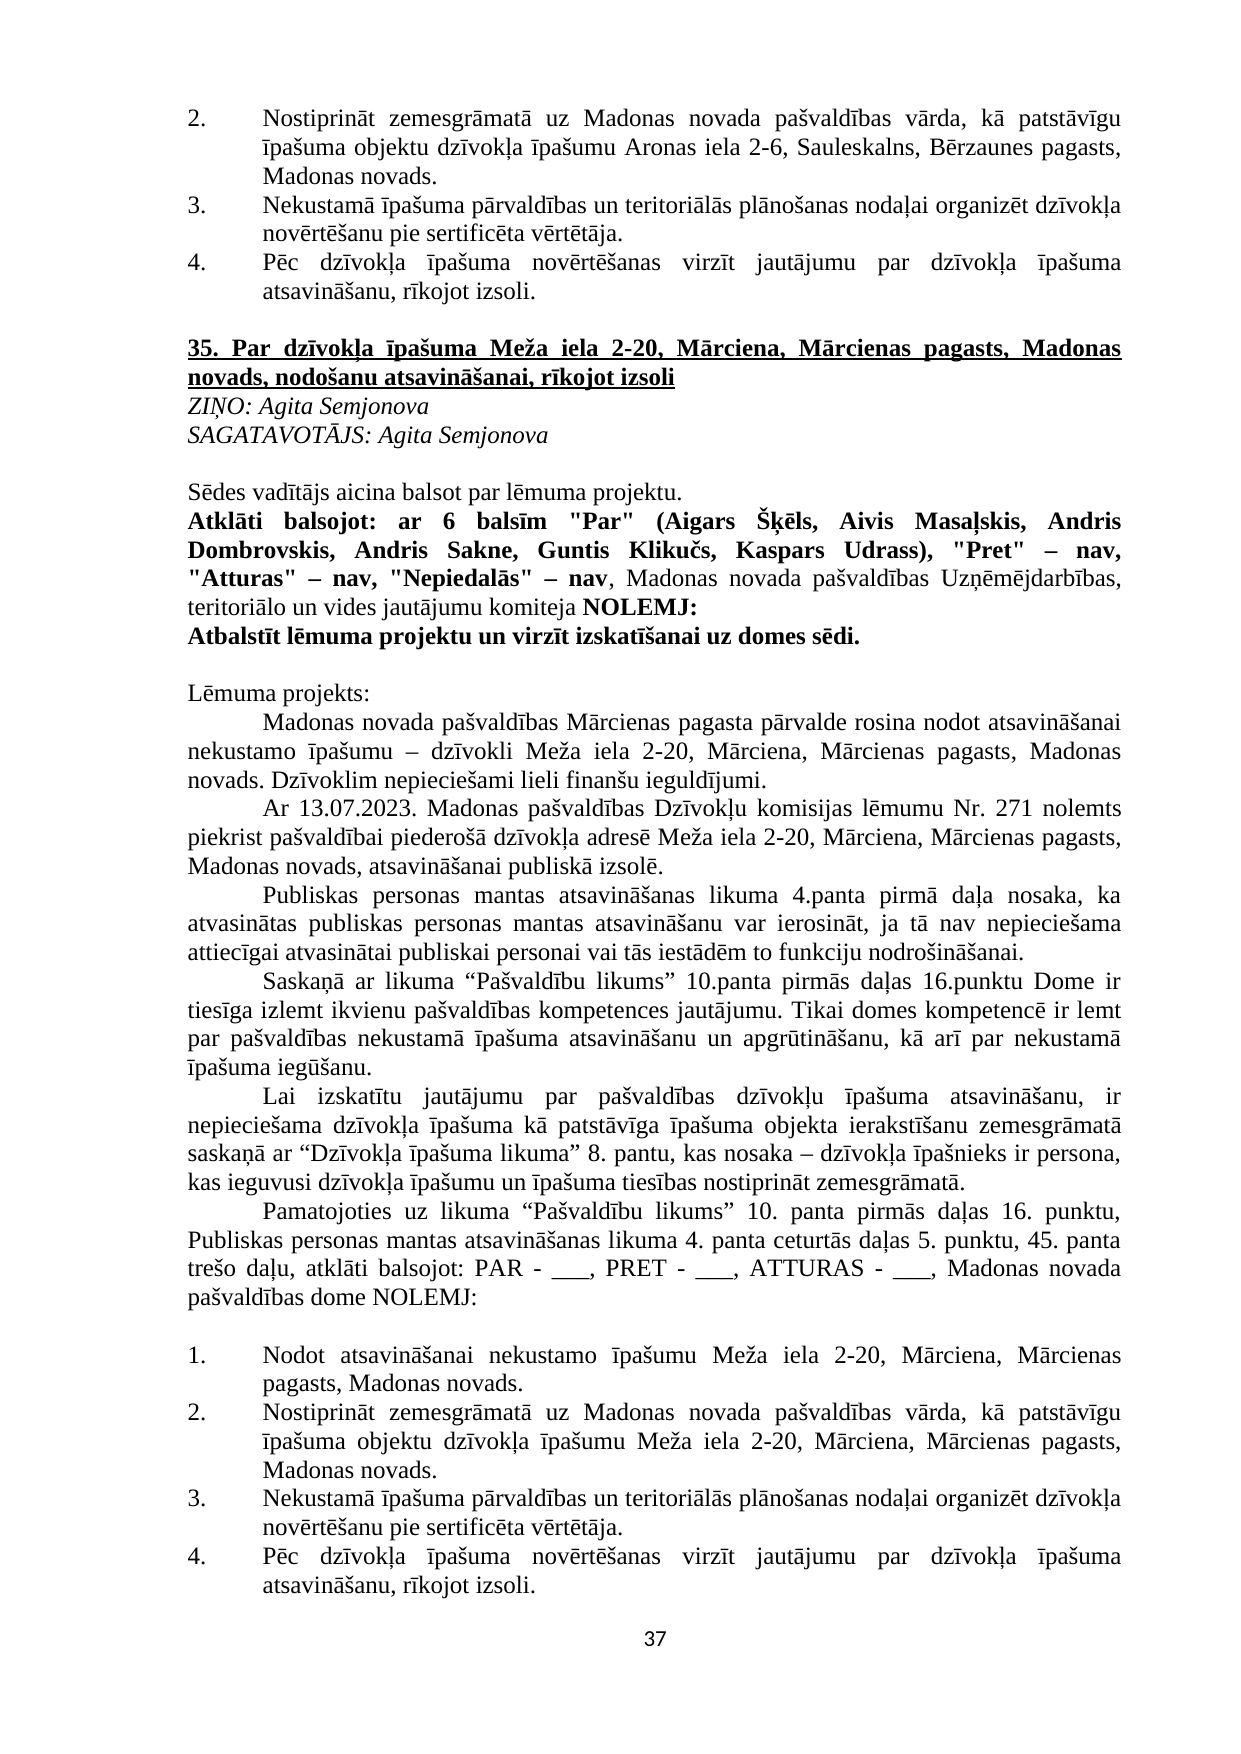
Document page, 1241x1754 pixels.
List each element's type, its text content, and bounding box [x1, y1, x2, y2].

list Pēc dzīvokļa īpašuma novērtēšanas virzīt jautājumu par dzīvokļa īpašuma atsavināšanu, rīkojot izsoli. [187, 247, 1122, 305]
text Atbalstīt lēmuma projektu un virzīt izskatīšanai uz domes sēdi. [187, 621, 1122, 650]
list Nekustamā īpašuma pārvaldības un teritoriālās plānošanas nodaļai organizēt dzīvokļa novērtēšanu pie sertificēta vērtētāja. [187, 1483, 1122, 1541]
list Nostiprināt zemesgrāmatā uz Madonas novada pašvaldības vārda, kā patstāvīgu īpašuma objektu dzīvokļa īpašumu Meža iela 2-20, Mārciena, Mārcienas pagasts, Madonas novads. [187, 1397, 1122, 1483]
text Publiskas personas mantas atsavināšanas likuma 4.panta pirmā daļa nosaka, ka atvasinātas publiskas personas mantas atsavināšanu var ierosināt, ja tā nav nepieciešama attiecīgai atvasinātai publiskai personai vai tās iestādēm to funkciju nodrošināšanai. [187, 880, 1122, 966]
list Nodot atsavināšanai nekustamo īpašumu Meža iela 2-20, Mārciena, Mārcienas pagasts, Madonas novads. [187, 1340, 1122, 1397]
text SAGATAVOTĀJS: Agita Semjonova [187, 420, 1122, 448]
text Madonas novada pašvaldības Mārcienas pagasta pārvalde rosina nodot atsavināšanai nekustamo īpašumu – dzīvokli Meža iela 2-20, Mārciena, Mārcienas pagasts, Madonas novads. Dzīvoklim nepieciešami lieli finanšu ieguldījumi. [187, 707, 1122, 793]
text Saskaņā ar likuma “Pašvaldību likums” 10.panta pirmās daļas 16.punktu Dome ir tiesīga izlemt ikvienu pašvaldības kompetences jautājumu. Tikai domes kompetencē ir lemt par pašvaldības nekustamā īpašuma atsavināšanu un apgrūtināšanu, kā arī par nekustamā īpašuma iegūšanu. [187, 966, 1122, 1081]
text Atklāti balsojot: ar 6 balsīm "Par" (Aigars Šķēls, Aivis Masaļskis, Andris Dombrovskis, Andris Sakne, Guntis Klikučs, Kaspars Udrass), "Pret" – nav, "Atturas" – nav, "Nepiedalās" – nav, Madonas novada pašvaldības Uzņēmējdarbības, teritoriālo un vides jautājumu komiteja NOLEMJ: [187, 506, 1122, 621]
list Nostiprināt zemesgrāmatā uz Madonas novada pašvaldības vārda, kā patstāvīgu īpašuma objektu dzīvokļa īpašumu Aronas iela 2-6, Sauleskalns, Bērzaunes pagasts, Madonas novads. [187, 103, 1122, 190]
list Pēc dzīvokļa īpašuma novērtēšanas virzīt jautājumu par dzīvokļa īpašuma atsavināšanu, rīkojot izsoli. [187, 1541, 1122, 1598]
text Lēmuma projekts: [187, 678, 1122, 707]
text Lai izskatītu jautājumu par pašvaldības dzīvokļu īpašuma atsavināšanu, ir nepieciešama dzīvokļa īpašuma kā patstāvīga īpašuma objekta ierakstīšanu zemesgrāmatā saskaņā ar “Dzīvokļa īpašuma likuma” 8. pantu, kas nosaka – dzīvokļa īpašnieks ir persona, kas ieguvusi dzīvokļa īpašumu un īpašuma tiesības nostiprināt zemesgrāmatā. [187, 1081, 1122, 1196]
text 35. Par dzīvokļa īpašuma Meža iela 2-20, Mārciena, Mārcienas pagasts, Madonas novads, nodošanu atsavināšanai, rīkojot izsoli [187, 333, 1122, 358]
list Nekustamā īpašuma pārvaldības un teritoriālās plānošanas nodaļai organizēt dzīvokļa novērtēšanu pie sertificēta vērtētāja. [187, 190, 1122, 247]
text Ar 13.07.2023. Madonas pašvaldības Dzīvokļu komisijas lēmumu Nr. 271 nolemts piekrist pašvaldībai piederošā dzīvokļa adresē Meža iela 2-20, Mārciena, Mārcienas pagasts, Madonas novads, atsavināšanai publiskā izsolē. [187, 793, 1122, 880]
text 35. Par dzīvokļa īpašuma Meža iela 2-20, Mārciena, Mārcienas pagasts, Madonas novads, nodošanu atsavināšanai, rīkojot izsoli [187, 359, 1122, 391]
text Pamatojoties uz likuma “Pašvaldību likums” 10. panta pirmās daļas 16. punktu, Publiskas personas mantas atsavināšanas likuma 4. panta ceturtās daļas 5. punktu, 45. panta trešo daļu, atklāti balsojot: PAR - ___, PRET - ___, ATTURAS - ___, Madonas novada pašvaldības dome NOLEMJ: [187, 1196, 1122, 1311]
text Sēdes vadītājs aicina balsot par lēmuma projektu. [187, 477, 1122, 506]
text ZIŅO: Agita Semjonova [187, 391, 1122, 420]
